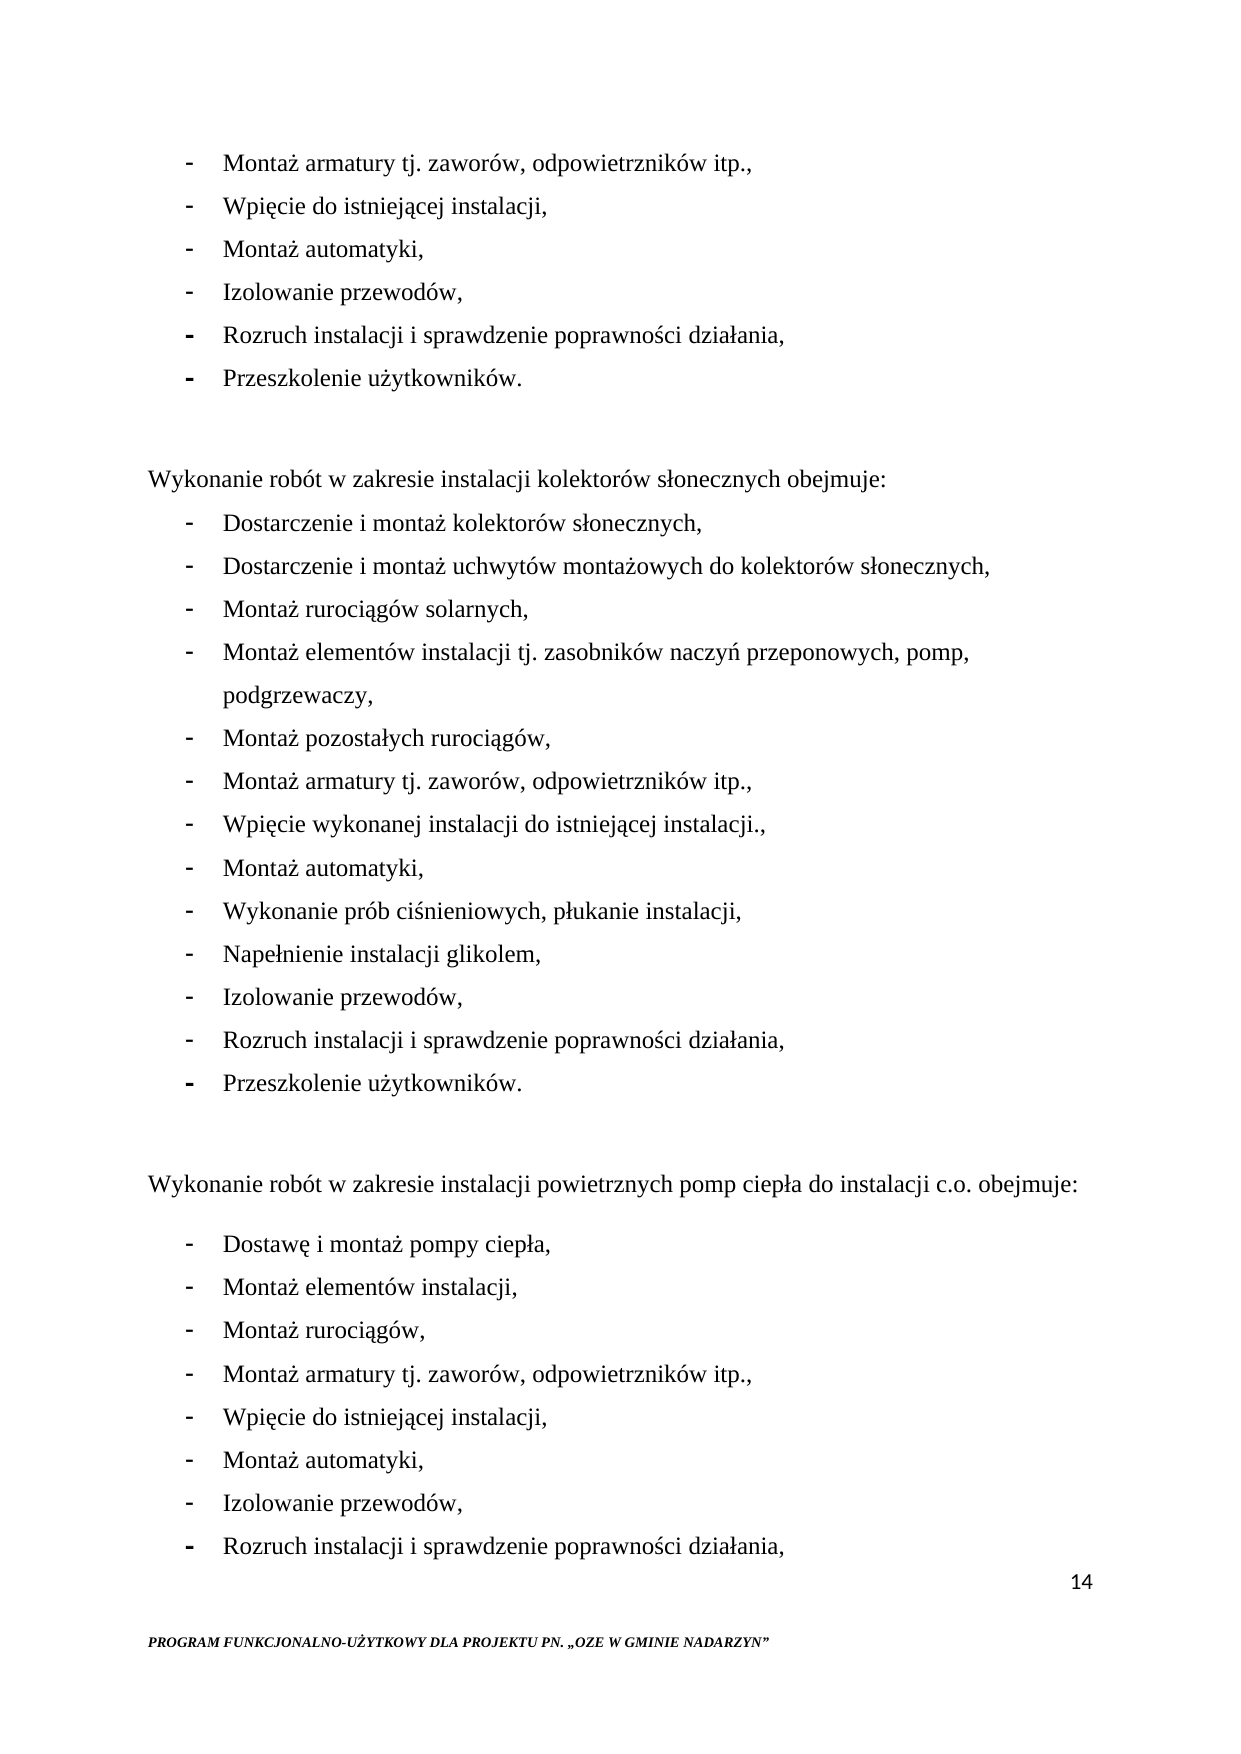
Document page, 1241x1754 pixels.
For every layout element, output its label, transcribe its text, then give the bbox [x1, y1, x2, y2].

list Montaż armatury tj. zaworów, odpowietrzników itp., [185, 148, 1093, 176]
list Izolowanie przewodów, [185, 982, 1093, 1011]
list Przeszkolenie użytkowników. [185, 363, 1093, 392]
list Montaż automatyki, [185, 853, 1093, 881]
list Montaż elementów instalacji, [185, 1272, 1093, 1301]
list Montaż automatyki, [185, 1445, 1093, 1474]
list Montaż armatury tj. zaworów, odpowietrzników itp., [185, 1359, 1093, 1387]
list Napełnienie instalacji glikolem, [185, 939, 1093, 968]
text Wykonanie robót w zakresie instalacji kolektorów słonecznych obejmuje: [148, 464, 1093, 493]
list Rozruch instalacji i sprawdzenie poprawności działania, [185, 1025, 1093, 1054]
list Montaż armatury tj. zaworów, odpowietrzników itp., [185, 766, 1093, 795]
list Montaż automatyki, [185, 234, 1093, 263]
list Dostarczenie i montaż kolektorów słonecznych, [185, 508, 1093, 536]
list Rozruch instalacji i sprawdzenie poprawności działania, [185, 1531, 1093, 1560]
list Wpięcie do istniejącej instalacji, [185, 1402, 1093, 1431]
list Wykonanie prób ciśnieniowych, płukanie instalacji, [185, 896, 1093, 924]
list Dostawę i montaż pompy ciepła, [185, 1229, 1093, 1258]
list Montaż rurociągów, [185, 1316, 1093, 1344]
list Montaż pozostałych rurociągów, [185, 723, 1093, 752]
list Izolowanie przewodów, [185, 277, 1093, 306]
list Wpięcie wykonanej instalacji do istniejącej instalacji., [185, 809, 1093, 838]
list Montaż elementów instalacji tj. zasobników naczyń przeponowych, pomp, podgrzewaczy, [185, 637, 1093, 709]
list Izolowanie przewodów, [185, 1488, 1093, 1517]
list Rozruch instalacji i sprawdzenie poprawności działania, [185, 320, 1093, 349]
text Wykonanie robót w zakresie instalacji powietrznych pomp ciepła do instalacji c.o. obejmuje: [148, 1169, 1093, 1198]
list Dostarczenie i montaż uchwytów montażowych do kolektorów słonecznych, [185, 551, 1093, 579]
list Przeszkolenie użytkowników. [185, 1068, 1093, 1097]
list Montaż rurociągów solarnych, [185, 594, 1093, 623]
list Wpięcie do istniejącej instalacji, [185, 191, 1093, 219]
